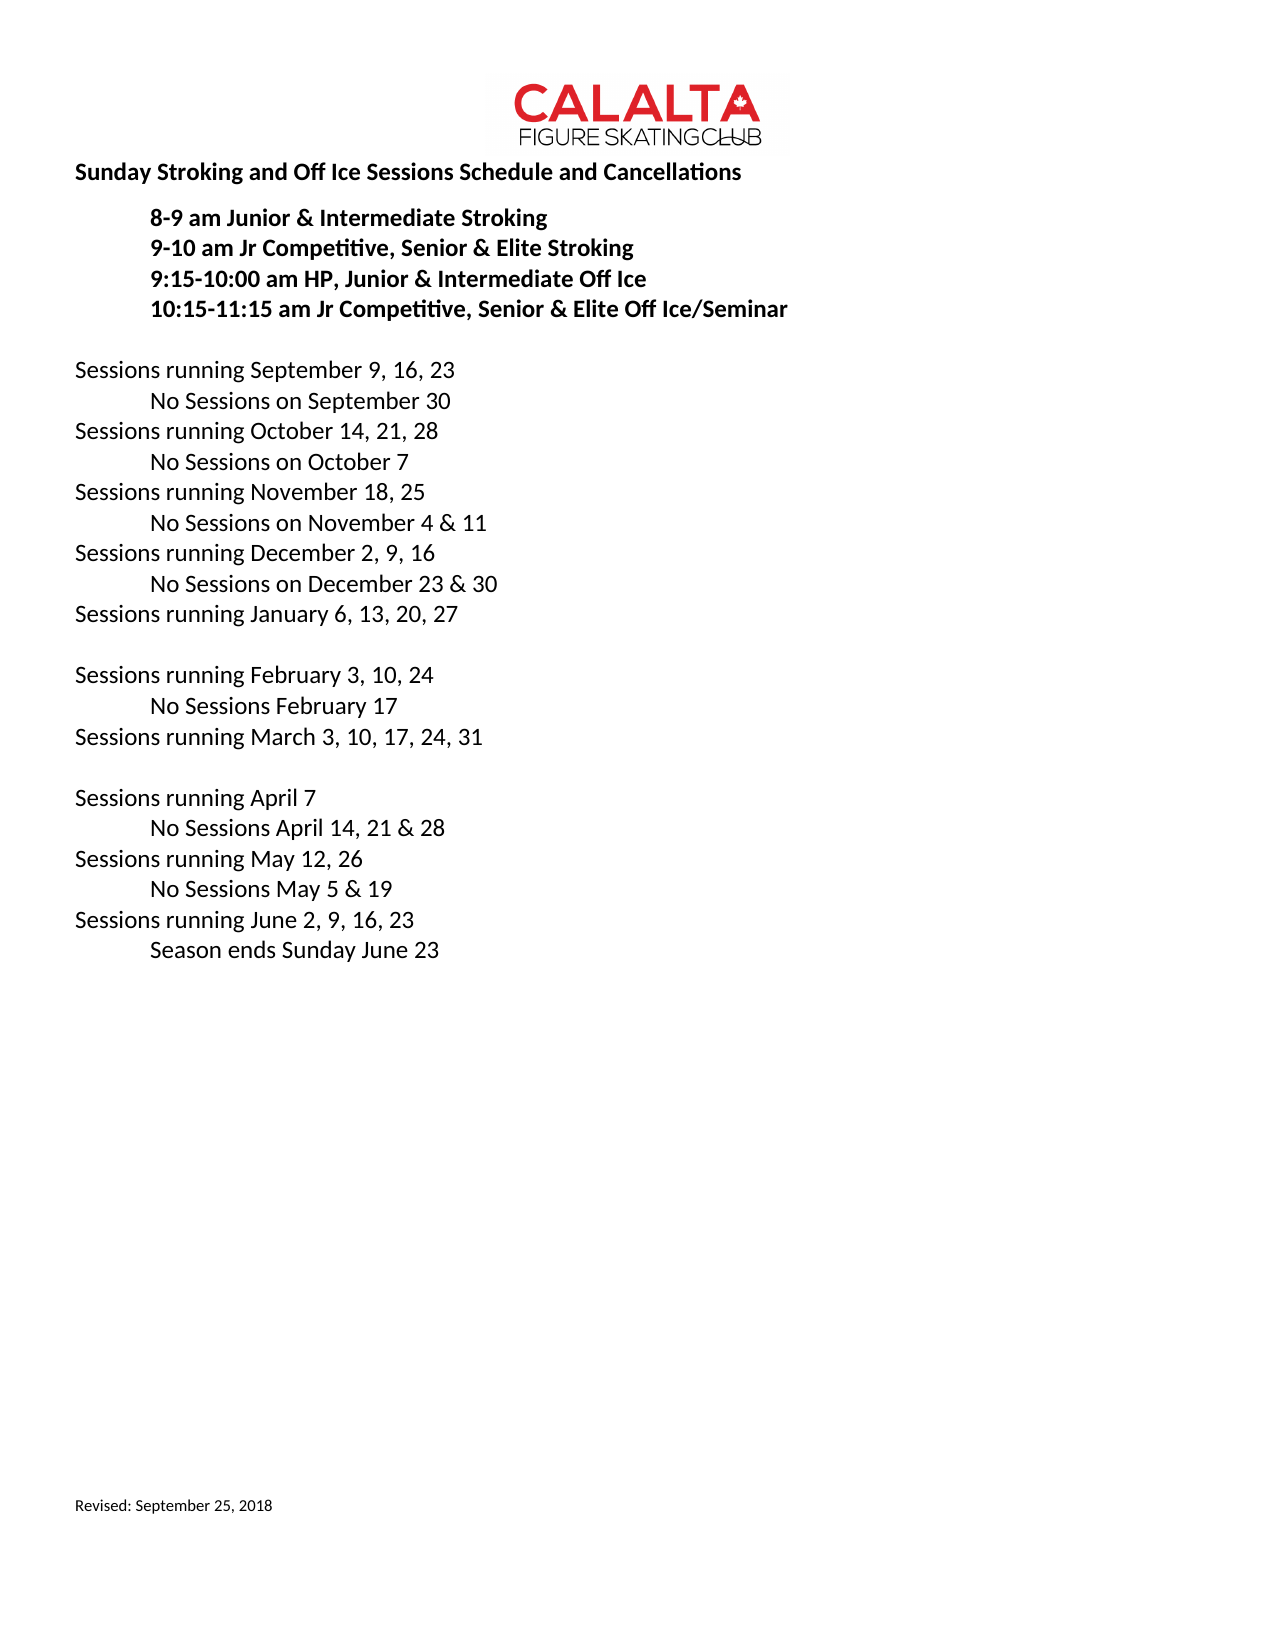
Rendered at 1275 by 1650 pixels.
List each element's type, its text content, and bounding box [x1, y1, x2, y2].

text No Sessions February 17 [75, 690, 1200, 721]
text Sessions running March 3, 10, 17, 24, 31 [75, 721, 1200, 751]
text Sessions running January 6, 13, 20, 27 [75, 598, 1200, 629]
text No Sessions May 5 & 19 [75, 873, 1200, 904]
text Sunday Stroking and Off Ice Sessions Schedule and Cancellations [75, 156, 1200, 187]
text No Sessions April 14, 21 & 28 [75, 812, 1200, 843]
picture [485, 73, 790, 156]
text Sessions running February 3, 10, 24 [75, 659, 1200, 690]
text 9-10 am Jr Competitive, Senior & Elite Stroking [150, 232, 1200, 263]
text 10:15-11:15 am Jr Competitive, Senior & Elite Off Ice/Seminar [150, 293, 1200, 324]
text Season ends Sunday June 23 [75, 934, 1200, 965]
text No Sessions on October 7 [75, 446, 1200, 476]
text Sessions running October 14, 21, 28 [75, 415, 1200, 446]
text No Sessions on September 30 [75, 385, 1200, 415]
text 9:15-10:00 am HP, Junior & Intermediate Off Ice [150, 263, 1200, 293]
text Sessions running December 2, 9, 16 [75, 537, 1200, 568]
text No Sessions on November 4 & 11 [75, 507, 1200, 537]
text 8-9 am Junior & Intermediate Stroking [150, 202, 1200, 232]
text Sessions running November 18, 25 [75, 476, 1200, 507]
text Sessions running September 9, 16, 23 [75, 354, 1200, 385]
text Sessions running May 12, 26 [75, 843, 1200, 873]
text Sessions running April 7 [75, 782, 1200, 812]
text No Sessions on December 23 & 30 [75, 568, 1200, 598]
text Sessions running June 2, 9, 16, 23 [75, 904, 1200, 934]
